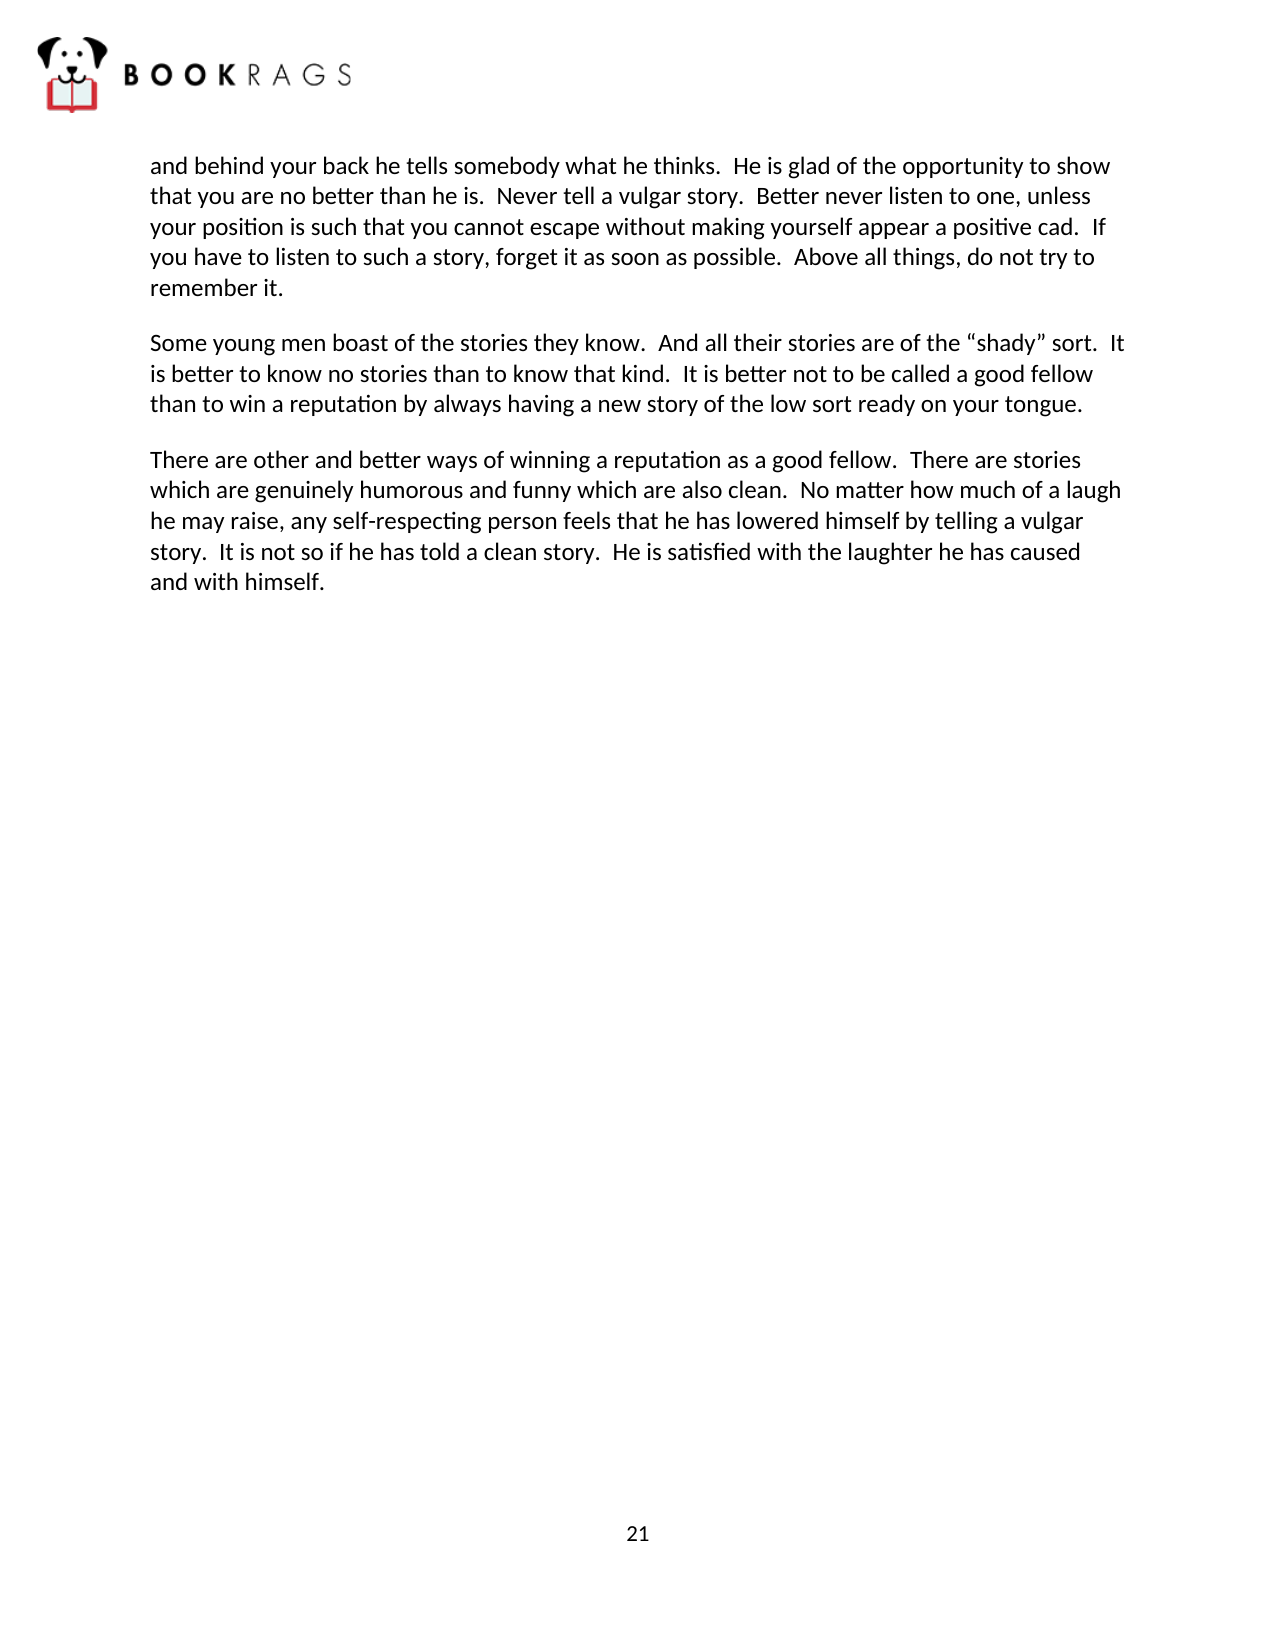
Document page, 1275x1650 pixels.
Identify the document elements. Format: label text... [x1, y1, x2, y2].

picture [37, 37, 351, 113]
text There are other and better ways of winning a reputation as a good fellow. There are stories which are genuinely humorous and funny which are also clean. No matter how much of a laugh he may raise, any self-respecting person feels that he has lowered himself by telling a vulgar story. It is not so if he has told a clean story. He is satisfied with the laughter he has caused and with himself. [150, 444, 1125, 597]
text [150, 150, 1125, 303]
text Some young men boast of the stories they know. And all their stories are of the “shady” sort. It is better to know no stories than to know that kind. It is better not to be called a good fellow than to win a reputation by always having a new story of the low sort ready on your tongue. [150, 328, 1125, 419]
